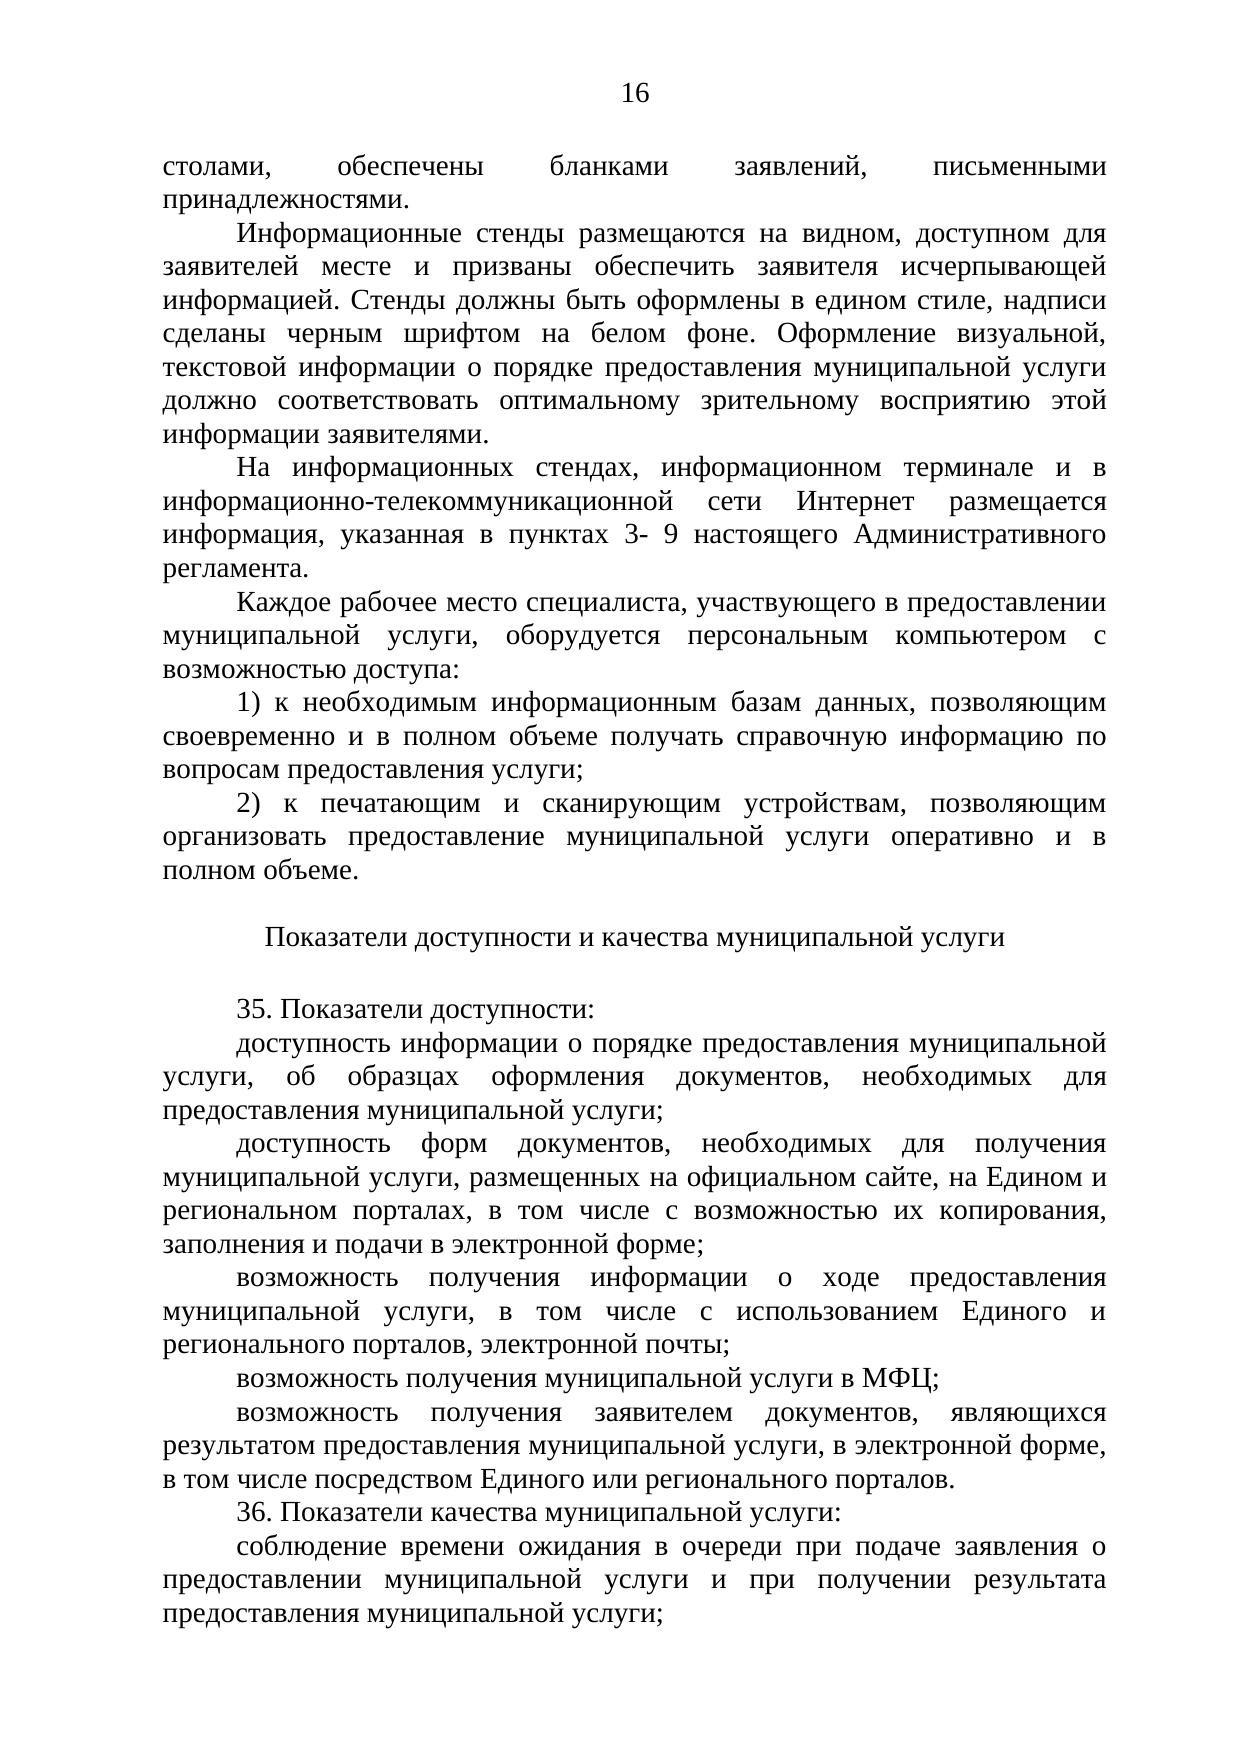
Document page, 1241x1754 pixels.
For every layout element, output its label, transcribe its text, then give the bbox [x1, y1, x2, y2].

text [162, 148, 1107, 215]
text возможность получения информации о ходе предоставления муниципальной услуги, в том числе с использованием Единого и регионального порталов, электронной почты; [162, 1259, 1107, 1360]
text доступность информации о порядке предоставления муниципальной услуги, об образцах оформления документов, необходимых для предоставления муниципальной услуги; [162, 1025, 1107, 1125]
text 36. Показатели качества муниципальной услуги: [162, 1494, 1107, 1528]
text соблюдение времени ожидания в очереди при подаче заявления о предоставлении муниципальной услуги и при получении результата предоставления муниципальной услуги; [162, 1528, 1107, 1628]
text Показатели доступности и качества муниципальной услуги [162, 919, 1107, 953]
text 2) к печатающим и сканирующим устройствам, позволяющим организовать предоставление муниципальной услуги оперативно и в полном объеме. [162, 785, 1107, 886]
text 35. Показатели доступности: [162, 991, 1107, 1025]
text возможность получения муниципальной услуги в МФЦ; [162, 1360, 1107, 1394]
text Информационные стенды размещаются на видном, доступном для заявителей месте и призваны обеспечить заявителя исчерпывающей информацией. Стенды должны быть оформлены в едином стиле, надписи сделаны черным шрифтом на белом фоне. Оформление визуальной, текстовой информации о порядке предоставления муниципальной услуги должно соответствовать оптимальному зрительному восприятию этой информации заявителями. [162, 215, 1107, 449]
text На информационных стендах, информационном терминале и в информационно-телекоммуникационной сети Интернет размещается информация, указанная в пунктах 3- 9 настоящего Административного регламента. [162, 449, 1107, 584]
text 1) к необходимым информационным базам данных, позволяющим своевременно и в полном объеме получать справочную информацию по вопросам предоставления услуги; [162, 684, 1107, 785]
text доступность форм документов, необходимых для получения муниципальной услуги, размещенных на официальном сайте, на Едином и региональном порталах, в том числе с возможностью их копирования, заполнения и подачи в электронной форме; [162, 1125, 1107, 1259]
text возможность получения заявителем документов, являющихся результатом предоставления муниципальной услуги, в электронной форме, в том числе посредством Единого или регионального порталов. [162, 1394, 1107, 1494]
text Каждое рабочее место специалиста, участвующего в предоставлении муниципальной услуги, оборудуется персональным компьютером с возможностью доступа: [162, 584, 1107, 684]
